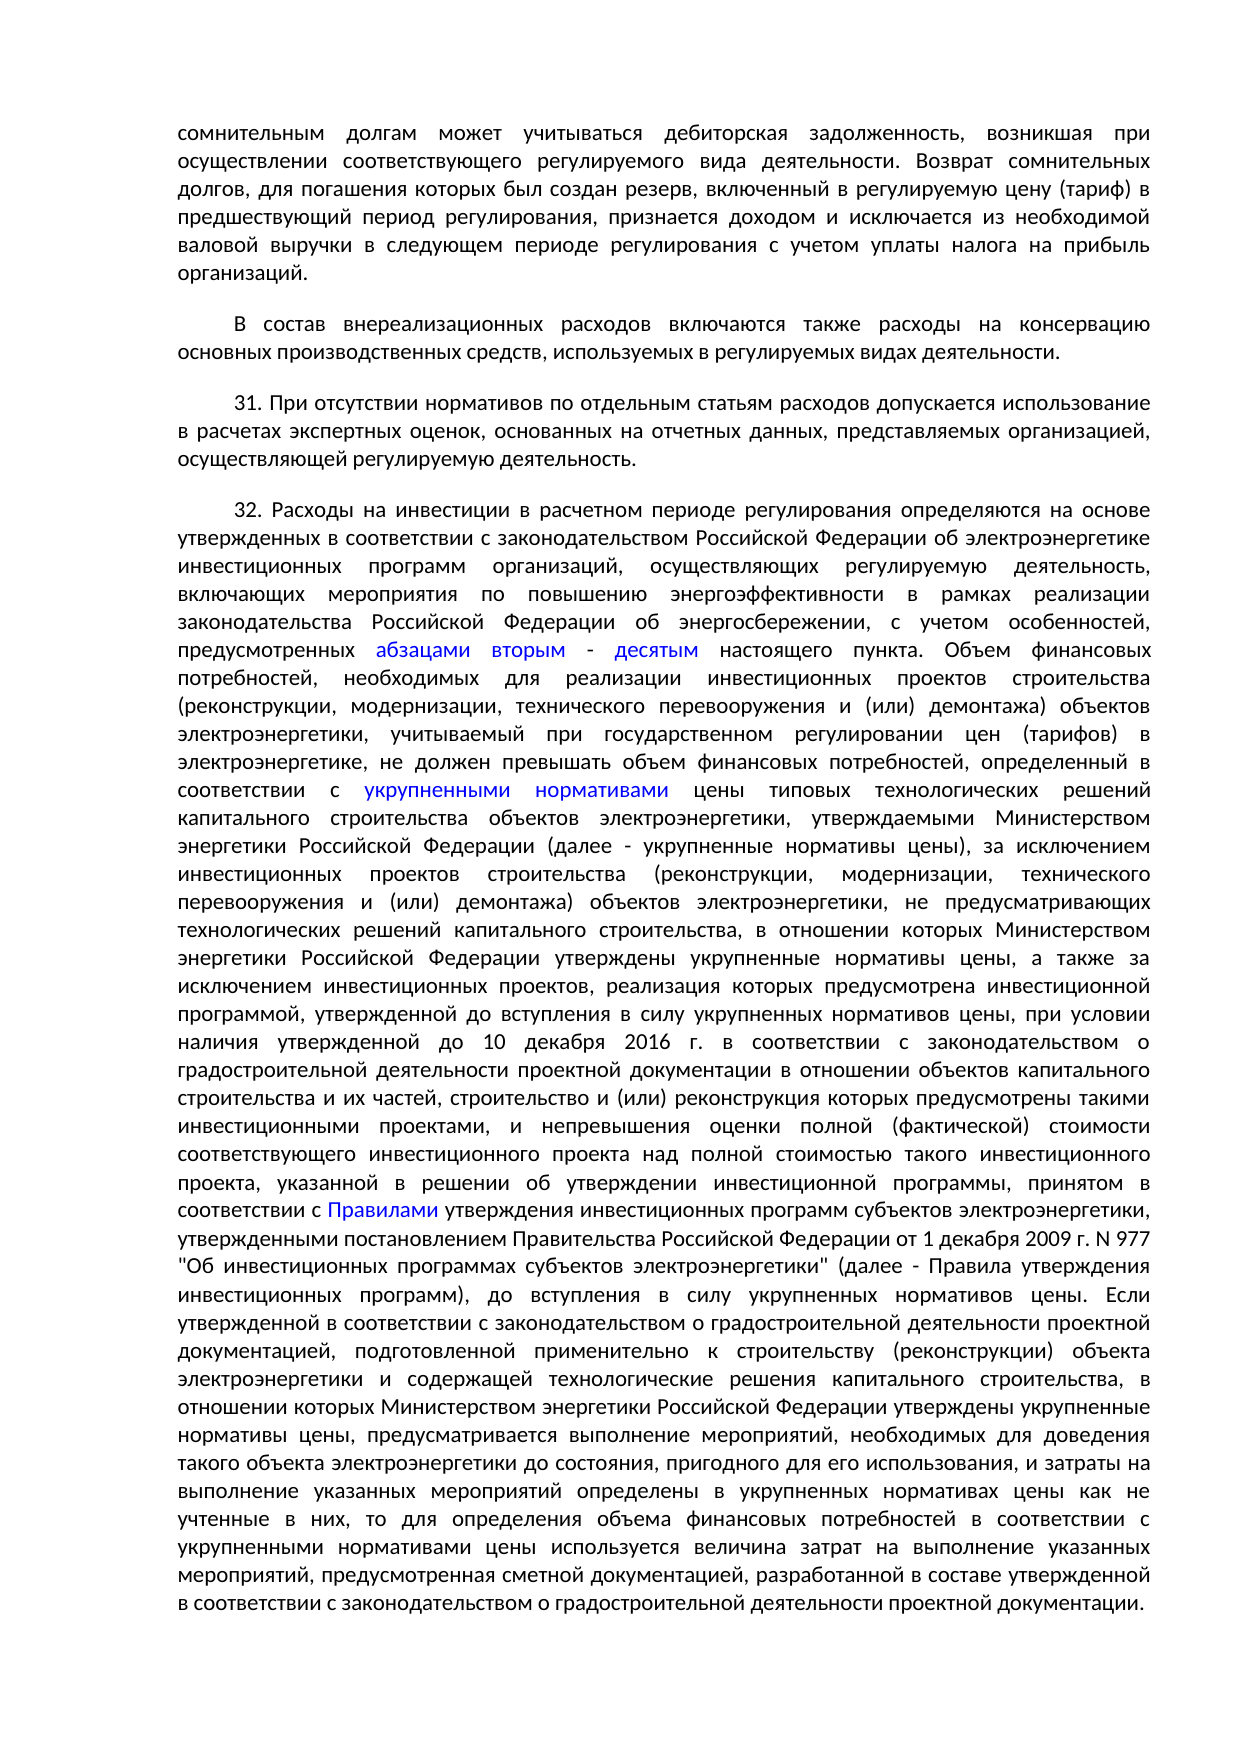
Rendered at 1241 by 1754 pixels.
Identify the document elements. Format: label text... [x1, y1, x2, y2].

text 31. При отсутствии нормативов по отдельным статьям расходов допускается использование в расчетах экспертных оценок, основанных на отчетных данных, представляемых организацией, осуществляющей регулируемую деятельность. [177, 388, 1152, 472]
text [177, 118, 1152, 286]
text В состав внереализационных расходов включаются также расходы на консервацию основных производственных средств, используемых в регулируемых видах деятельности. [177, 309, 1152, 365]
text 32. Расходы на инвестиции в расчетном периоде регулирования определяются на основе утвержденных в соответствии с законодательством Российской Федерации об электроэнергетике инвестиционных программ организаций, осуществляющих регулируемую деятельность, включающих мероприятия по повышению энергоэффективности в рамках реализации законодательства Российской Федерации об энергосбережении, с учетом особенностей, предусмотренных абзацами вторым - десятым настоящего пункта. Объем финансовых потребностей, необходимых для реализации инвестиционных проектов строительства (реконструкции, модернизации, технического перевооружения и (или) демонтажа) объектов электроэнергетики, учитываемый при государственном регулировании цен (тарифов) в электроэнергетике, не должен превышать объем финансовых потребностей, определенный в соответствии с укрупненными нормативами цены типовых технологических решений капитального строительства объектов электроэнергетики, утверждаемыми Министерством энергетики Российской Федерации (далее - укрупненные нормативы цены), за исключением инвестиционных проектов строительства (реконструкции, модернизации, технического перевооружения и (или) демонтажа) объектов электроэнергетики, не предусматривающих технологических решений капитального строительства, в отношении которых Министерством энергетики Российской Федерации утверждены укрупненные нормативы цены, а также за исключением инвестиционных проектов, реализация которых предусмотрена инвестиционной программой, утвержденной до вступления в силу укрупненных нормативов цены, при условии наличия утвержденной до 10 декабря 2016 г. в соответствии с законодательством о градостроительной деятельности проектной документации в отношении объектов капитального строительства и их частей, строительство и (или) реконструкция которых предусмотрены такими инвестиционными проектами, и непревышения оценки полной (фактической) стоимости соответствующего инвестиционного проекта над полной стоимостью такого инвестиционного проекта, указанной в решении об утверждении инвестиционной программы, принятом в соответствии с Правилами утверждения инвестиционных программ субъектов электроэнергетики, утвержденными постановлением Правительства Российской Федерации от 1 декабря 2009 г. N 977 "Об инвестиционных программах субъектов электроэнергетики" (далее - Правила утверждения инвестиционных программ), до вступления в силу укрупненных нормативов цены. Если утвержденной в соответствии с законодательством о градостроительной деятельности проектной документацией, подготовленной применительно к строительству (реконструкции) объекта электроэнергетики и содержащей технологические решения капитального строительства, в отношении которых Министерством энергетики Российской Федерации утверждены укрупненные нормативы цены, предусматривается выполнение мероприятий, необходимых для доведения такого объекта электроэнергетики до состояния, пригодного для его использования, и затраты на выполнение указанных мероприятий определены в укрупненных нормативах цены как не учтенные в них, то для определения объема финансовых потребностей в соответствии с укрупненными нормативами цены используется величина затрат на выполнение указанных мероприятий, предусмотренная сметной документацией, разработанной в составе утвержденной в соответствии с законодательством о градостроительной деятельности проектной документации. [177, 495, 1152, 1616]
